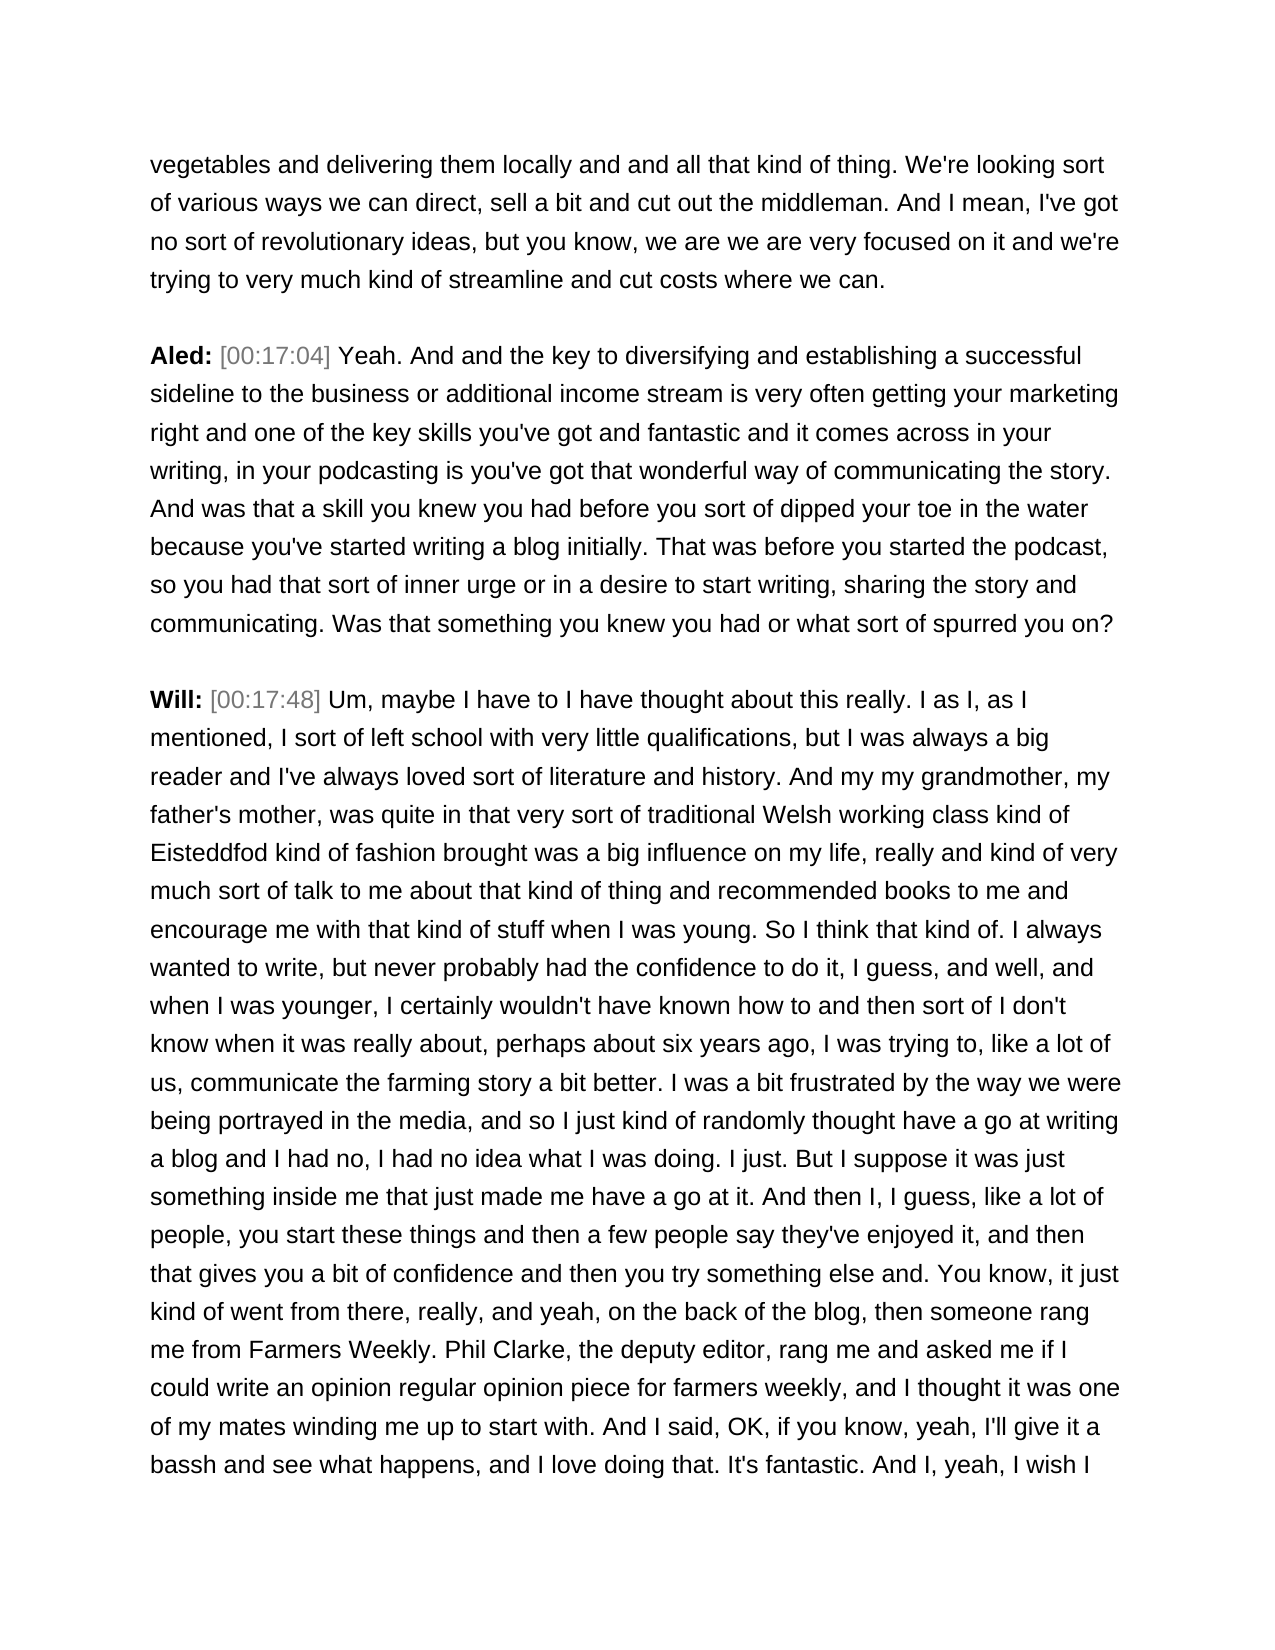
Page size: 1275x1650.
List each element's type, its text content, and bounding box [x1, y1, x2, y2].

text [150, 150, 1125, 293]
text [150, 685, 1125, 1478]
text Aled: [00:17:04] Yeah. And and the key to diversifying and establishing a successful sideline to the business or additional income stream is very often getting your marketing right and one of the key skills you've got and fantastic and it comes across in your writing, in your podcasting is you've got that wonderful way of communicating the story. And was that a skill you knew you had before you sort of dipped your toe in the water because you've started writing a blog initially. That was before you started the podcast, so you had that sort of inner urge or in a desire to start writing, sharing the story and communicating. Was that something you knew you had or what sort of spurred you on? [150, 341, 1125, 637]
